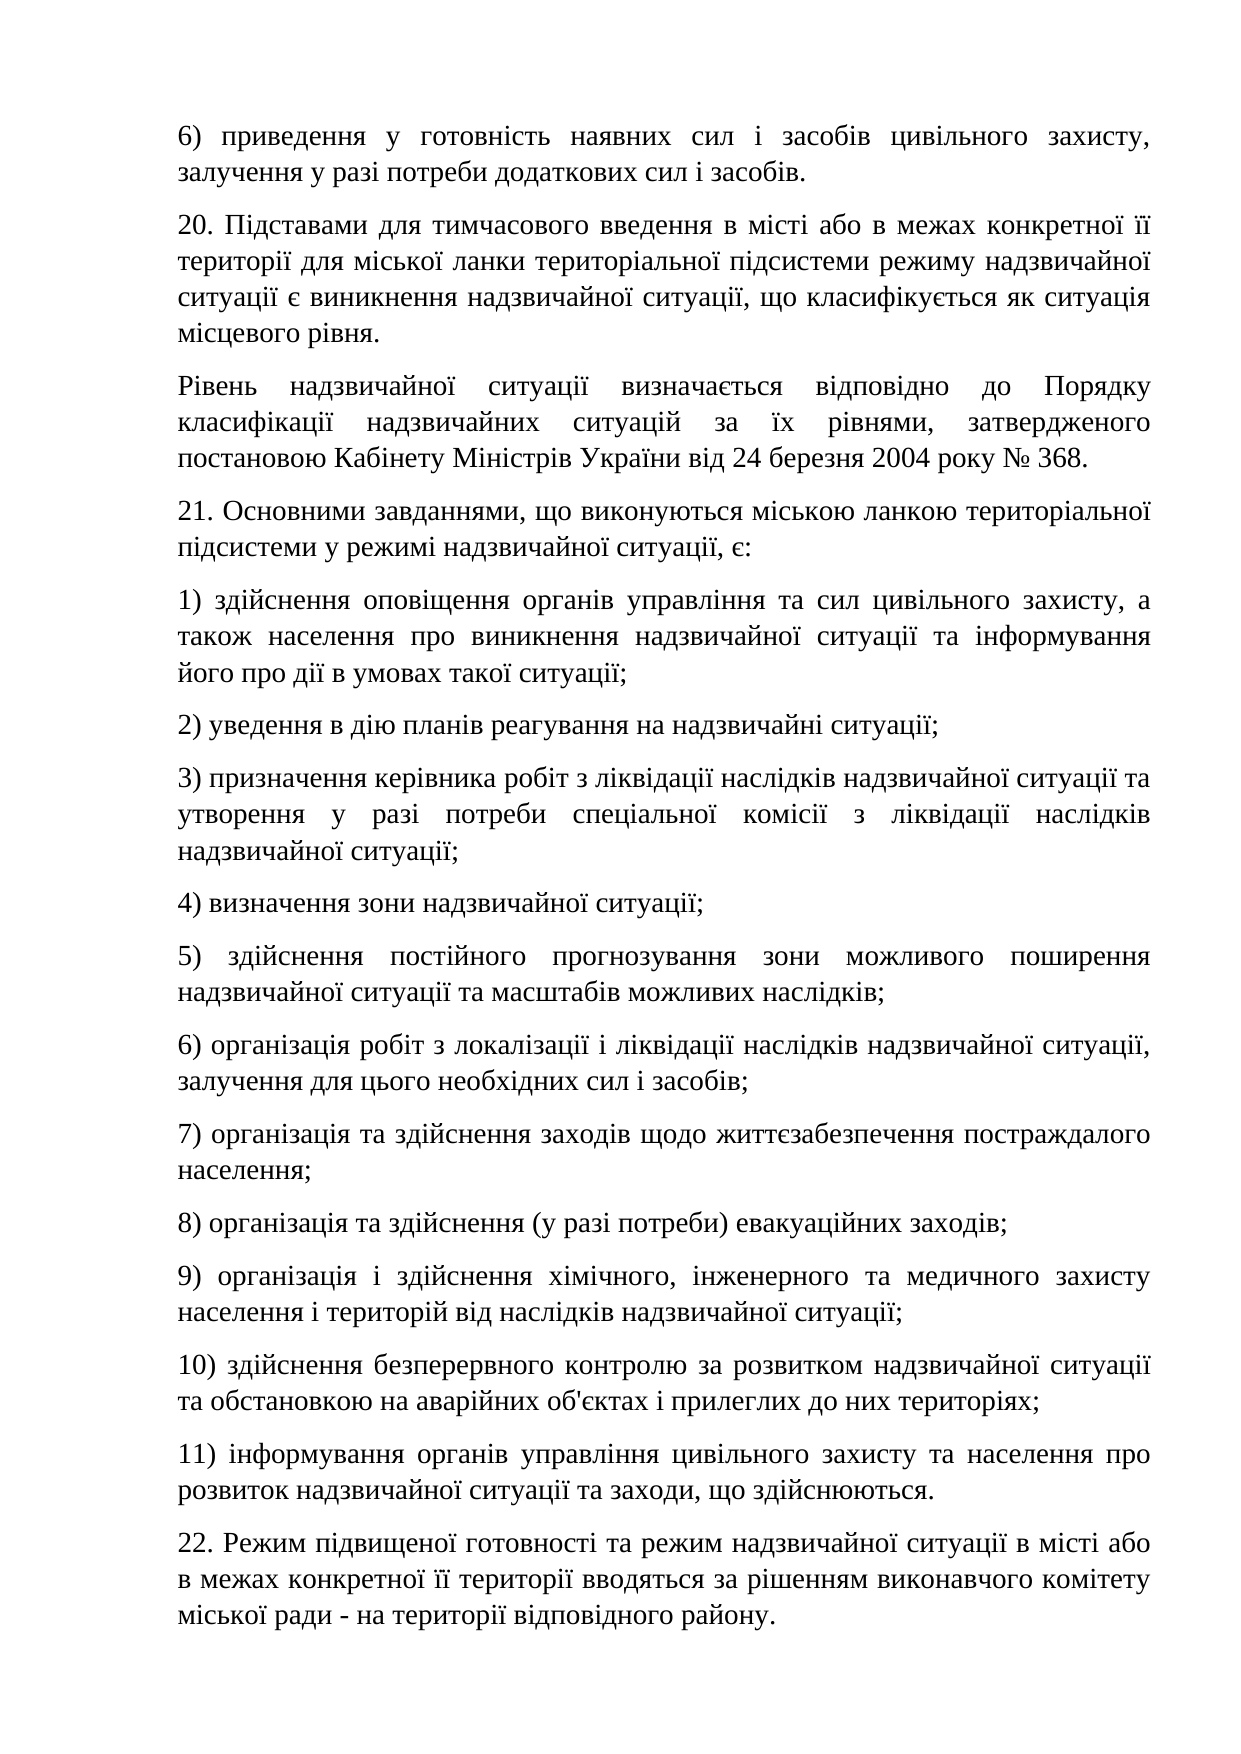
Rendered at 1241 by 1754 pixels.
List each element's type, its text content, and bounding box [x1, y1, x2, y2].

text 5) здійснення постійного прогнозування зони можливого поширення надзвичайної ситуації та масштабів можливих наслідків; [177, 938, 1152, 1008]
text 3) призначення керівника робіт з ліквідації наслідків надзвичайної ситуації та утворення у разі потреби спеціальної комісії з ліквідації наслідків надзвичайної ситуації; [177, 760, 1152, 866]
text Рівень надзвичайної ситуації визначається відповідно до Порядку класифікації надзвичайних ситуацій за їх рівнями, затвердженого постановою Кабінету Міністрів України від 24 березня 2004 року № 368. [177, 368, 1152, 474]
text 9) організація і здійснення хімічного, інженерного та медичного захисту населення і територій від наслідків надзвичайної ситуації; [177, 1258, 1152, 1328]
text 4) визначення зони надзвичайної ситуації; [177, 885, 1152, 919]
text 21. Основними завданнями, що виконуються міською ланкою територіальної підсистеми у режимі надзвичайної ситуації, є: [177, 493, 1152, 563]
text 6) приведення у готовність наявних сил і засобів цивільного захисту, залучення у разі потреби додаткових сил і засобів. [177, 118, 1152, 188]
text 8) організація та здійснення (у разі потреби) евакуаційних заходів; [177, 1205, 1152, 1239]
text 6) організація робіт з локалізації і ліквідації наслідків надзвичайної ситуації, залучення для цього необхідних сил і засобів; [177, 1027, 1152, 1097]
text 22. Режим підвищеної готовності та режим надзвичайної ситуації в місті або в межах конкретної її території вводяться за рішенням виконавчого комітету міської ради - на території відповідного району. [177, 1525, 1152, 1631]
text 10) здійснення безперервного контролю за розвитком надзвичайної ситуації та обстановкою на аварійних об'єктах і прилеглих до них територіях; [177, 1347, 1152, 1417]
text 11) інформування органів управління цивільного захисту та населення про розвиток надзвичайної ситуації та заходи, що здійснюються. [177, 1436, 1152, 1506]
text 20. Підставами для тимчасового введення в місті або в межах конкретної її території для міської ланки територіальної підсистеми режиму надзвичайної ситуації є виникнення надзвичайної ситуації, що класифікується як ситуація місцевого рівня. [177, 207, 1152, 349]
text 7) організація та здійснення заходів щодо життєзабезпечення постраждалого населення; [177, 1116, 1152, 1186]
text 1) здійснення оповіщення органів управління та сил цивільного захисту, а також населення про виникнення надзвичайної ситуації та інформування його про дії в умовах такої ситуації; [177, 582, 1152, 688]
text 2) уведення в дію планів реагування на надзвичайні ситуації; [177, 707, 1152, 741]
